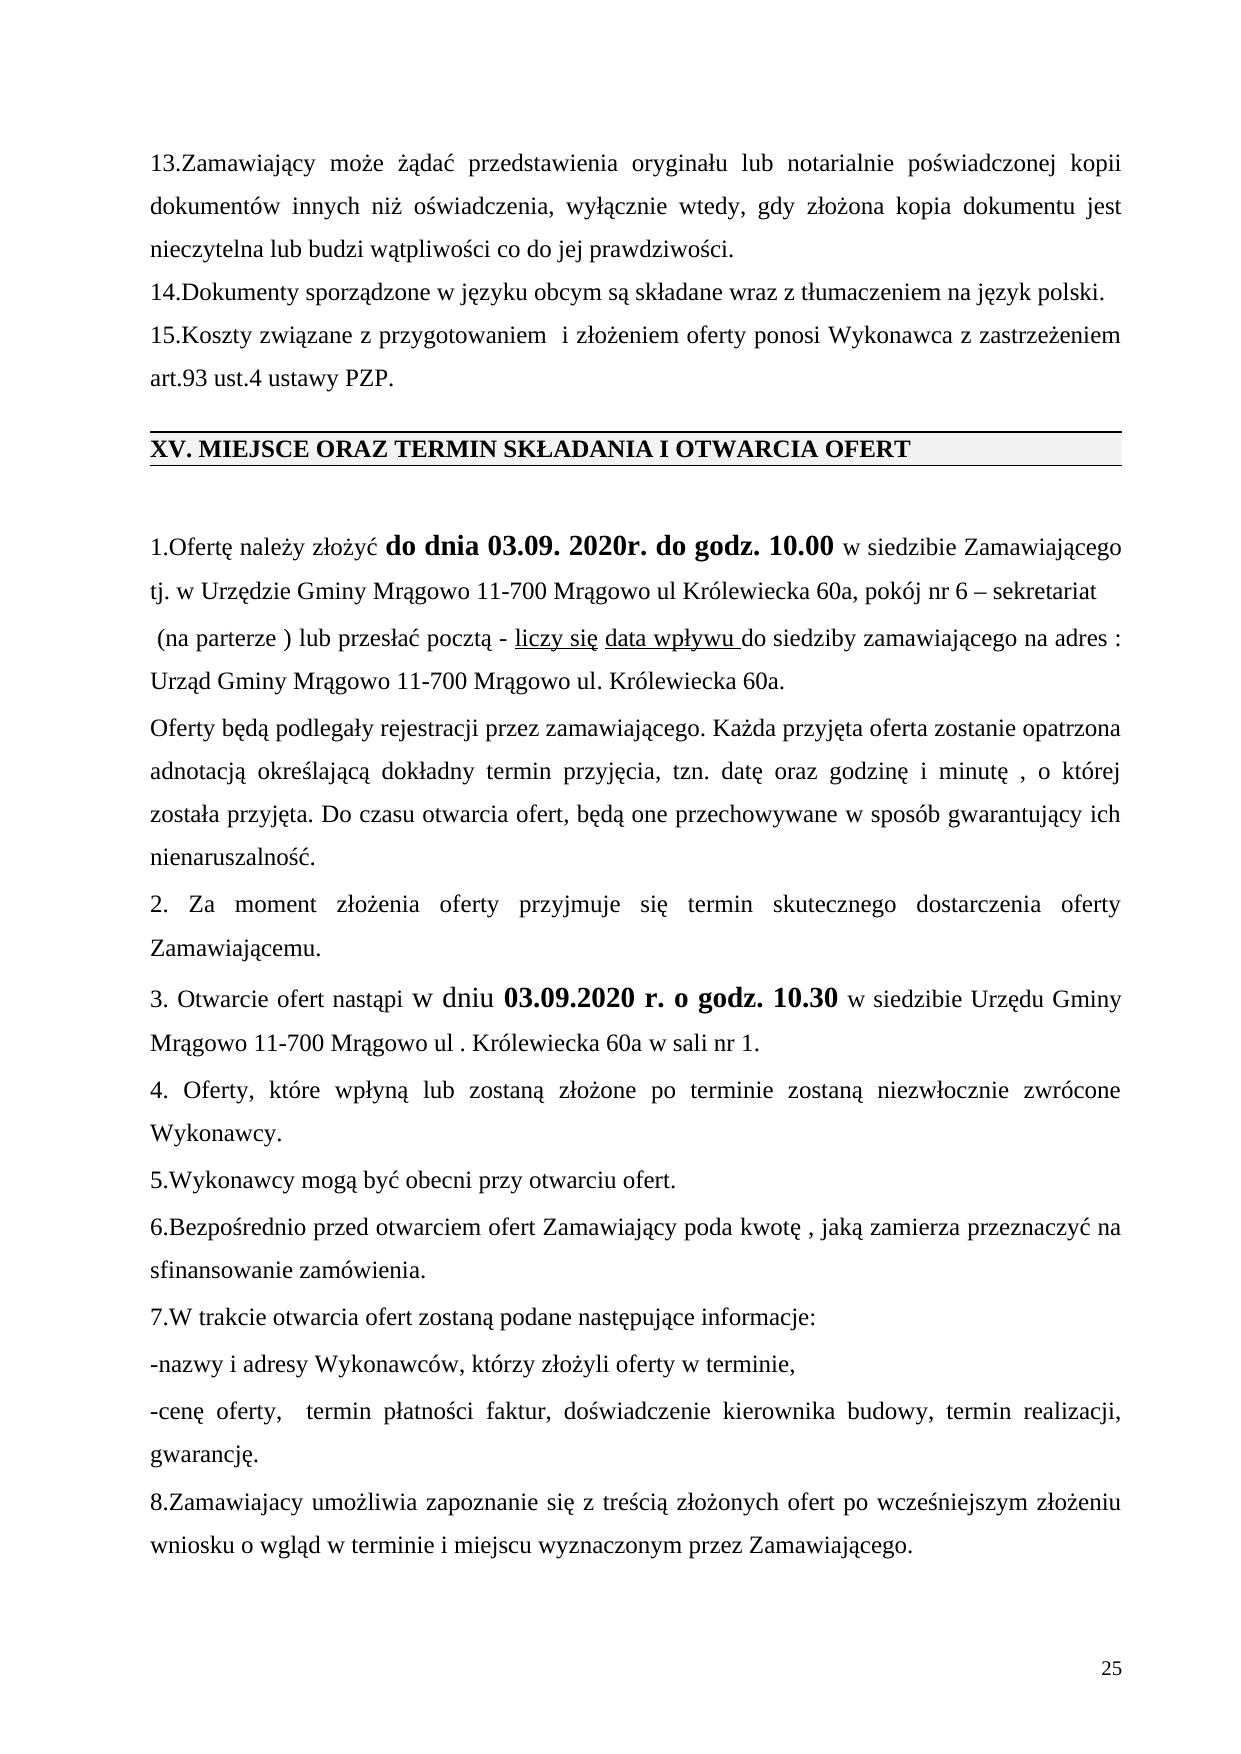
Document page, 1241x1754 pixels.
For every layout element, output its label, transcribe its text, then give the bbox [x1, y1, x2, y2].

text 8.Zamawiajacy umożliwia zapoznanie się z treścią złożonych ofert po wcześniejszym złożeniu wniosku o wgląd w terminie i miejscu wyznaczonym przez Zamawiającego. [150, 1487, 1122, 1558]
text 4. Oferty, które wpłyną lub zostaną złożone po terminie zostaną niezwłocznie zwrócone Wykonawcy. [150, 1075, 1122, 1147]
text 3. Otwarcie ofert nastąpi w dniu 03.09.2020 r. o godz. 10.30 w siedzibie Urzędu Gminy Mrągowo 11-700 Mrągowo ul . Królewiecka 60a w sali nr 1. [150, 980, 1122, 1056]
text 15.Koszty związane z przygotowaniem i złożeniem oferty ponosi Wykonawca z zastrzeżeniem art.93 ust.4 ustawy PZP. [150, 320, 1122, 392]
text (na parterze ) lub przesłać pocztą - liczy się data wpływu do siedziby zamawiającego na adres : Urząd Gminy Mrągowo 11-700 Mrągowo ul. Królewiecka 60a. [150, 623, 1122, 695]
text 1.Ofertę należy złożyć do dnia 03.09. 2020r. do godz. 10.00 w siedzibie Zamawiającego tj. w Urzędzie Gminy Mrągowo 11-700 Mrągowo ul Królewiecka 60a, pokój nr 6 – sekretariat [150, 528, 1122, 604]
text 5.Wykonawcy mogą być obecni przy otwarciu ofert. [150, 1165, 1122, 1194]
text Oferty będą podlegały rejestracji przez zamawiającego. Każda przyjęta oferta zostanie opatrzona adnotacją określającą dokładny termin przyjęcia, tzn. datę oraz godzinę i minutę , o której została przyjęta. Do czasu otwarcia ofert, będą one przechowywane w sposób gwarantujący ich nienaruszalność. [150, 713, 1122, 871]
text -cenę oferty, termin płatności faktur, doświadczenie kierownika budowy, termin realizacji, gwarancję. [150, 1396, 1122, 1468]
text 14.Dokumenty sporządzone w języku obcym są składane wraz z tłumaczeniem na język polski. [150, 277, 1122, 306]
list XV. MIEJSCE ORAZ TERMIN SKŁADANIA I OTWARCIA OFERT [150, 433, 1122, 465]
text 6.Bezpośrednio przed otwarciem ofert Zamawiający poda kwotę , jaką zamierza przeznaczyć na sfinansowanie zamówienia. [150, 1212, 1122, 1284]
text 2. Za moment złożenia oferty przyjmuje się termin skutecznego dostarczenia oferty Zamawiającemu. [150, 889, 1122, 961]
text -nazwy i adresy Wykonawców, którzy złożyli oferty w terminie, [150, 1349, 1122, 1378]
text 13.Zamawiający może żądać przedstawienia oryginału lub notarialnie poświadczonej kopii dokumentów innych niż oświadczenia, wyłącznie wtedy, gdy złożona kopia dokumentu jest nieczytelna lub budzi wątpliwości co do jej prawdziwości. [150, 148, 1122, 263]
text 7.W trakcie otwarcia ofert zostaną podane następujące informacje: [150, 1302, 1122, 1331]
